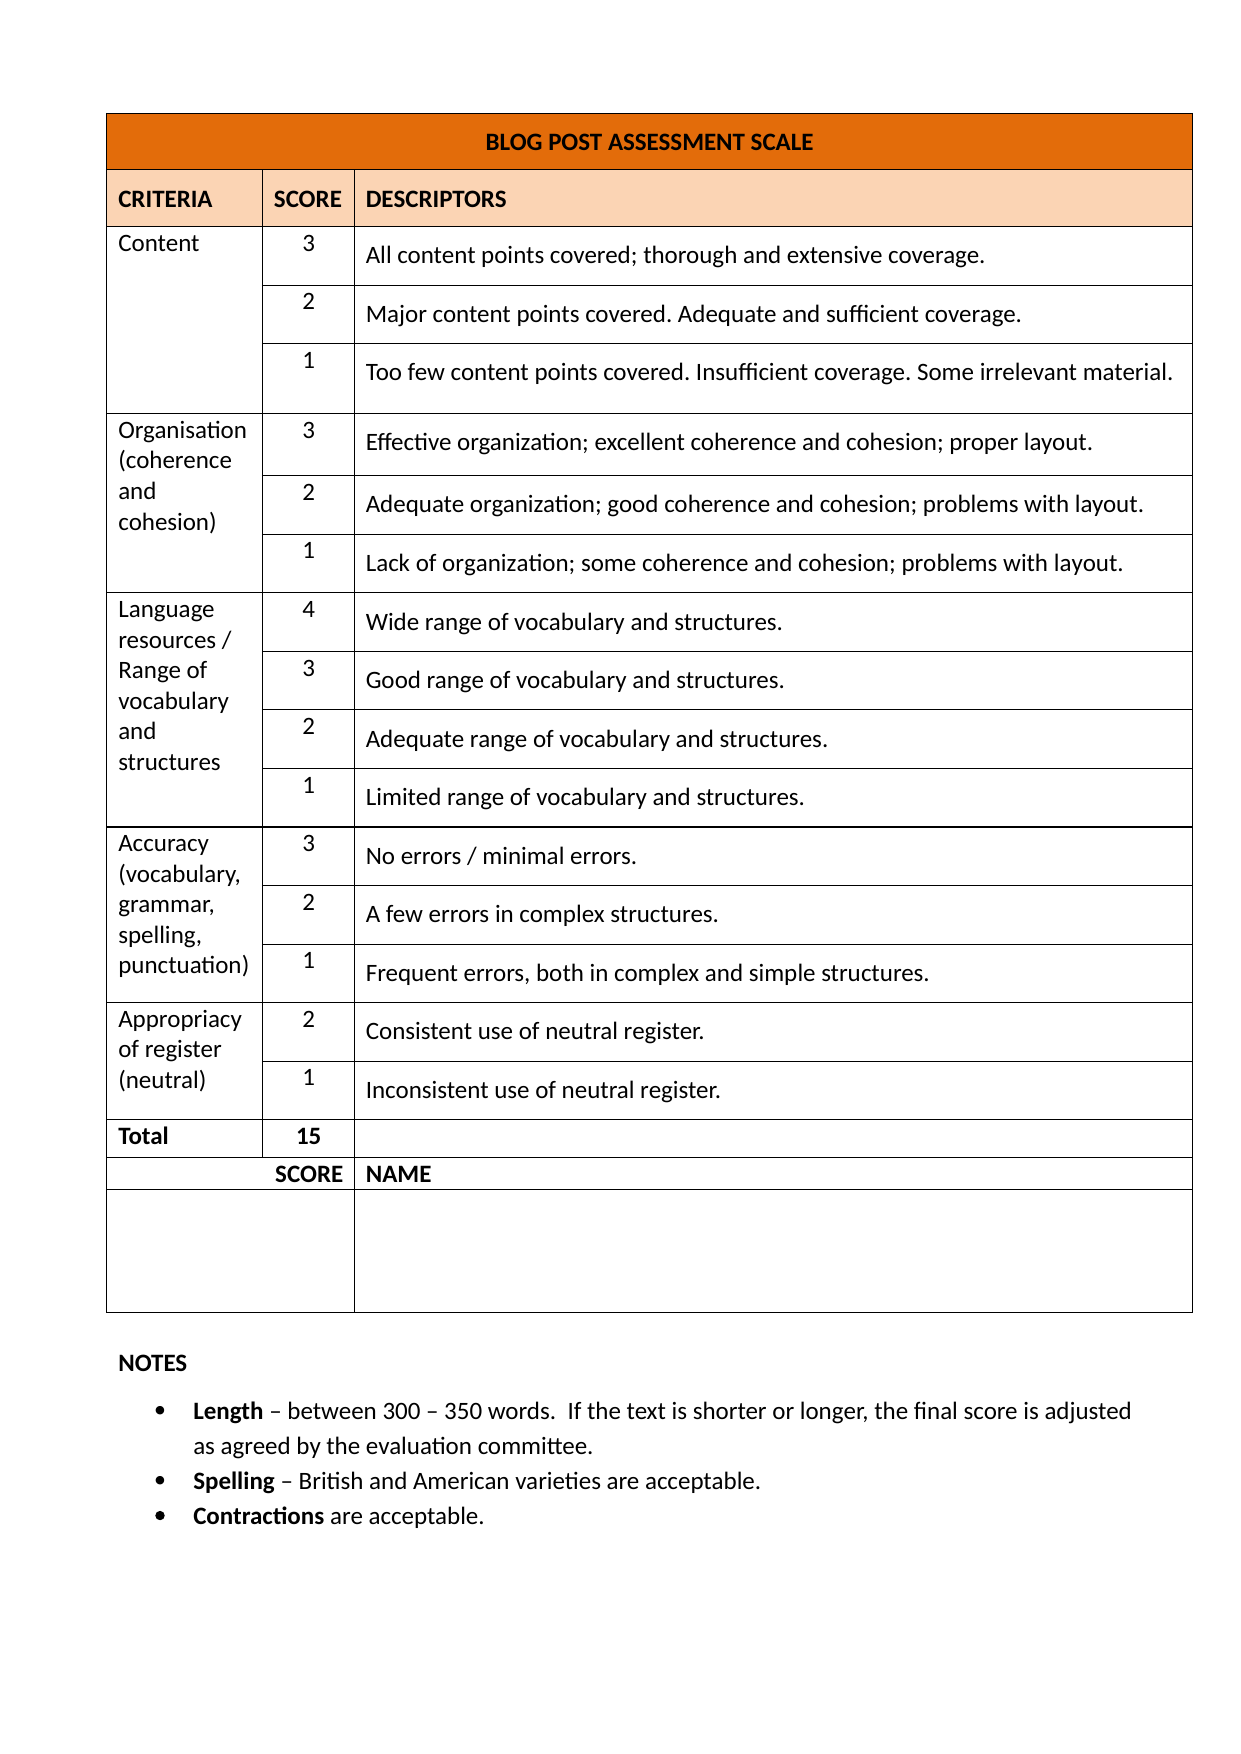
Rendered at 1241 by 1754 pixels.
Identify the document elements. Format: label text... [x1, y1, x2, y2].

table_cell Total [107, 1120, 262, 1157]
table_cell No errors / minimal errors. [355, 828, 1192, 885]
table_cell All content points covered; thorough and extensive coverage. [355, 227, 1192, 284]
table_cell 3 [263, 414, 354, 475]
table_cell Wide range of vocabulary and structures. [355, 593, 1192, 651]
table_cell Language resources / Range of vocabulary and structures [107, 593, 262, 826]
table_cell 2 [263, 476, 354, 534]
table_cell 3 [263, 828, 354, 885]
list Contractions are acceptable. [156, 1500, 1152, 1531]
list Length – between 300 – 350 words. If the text is shorter or longer, the final score is adjusted as agreed by the evaluation committee. [156, 1395, 1152, 1461]
table_cell 2 [263, 710, 354, 768]
table_cell 15 [263, 1120, 354, 1157]
table_cell A few errors in complex structures. [355, 886, 1192, 943]
table_cell Accuracy (vocabulary, grammar, spelling, punctuation) [107, 828, 262, 1002]
table_cell Good range of vocabulary and structures. [355, 652, 1192, 709]
table_cell 1 [263, 945, 354, 1002]
table_cell [355, 1190, 1192, 1312]
table_cell 3 [263, 227, 354, 284]
table_cell Adequate organization; good coherence and cohesion; problems with layout. [355, 476, 1192, 534]
table_cell Content [107, 227, 262, 413]
table_cell 4 [263, 593, 354, 651]
table_cell Too few content points covered. Insufficient coverage. Some irrelevant material. [355, 344, 1192, 413]
text NOTES [118, 1348, 1152, 1378]
table_cell 2 [263, 1003, 354, 1061]
table_cell Consistent use of neutral register. [355, 1003, 1192, 1061]
table_cell 2 [263, 286, 354, 343]
table_cell 1 [263, 344, 354, 413]
table_cell Inconsistent use of neutral register. [355, 1062, 1192, 1119]
table_cell Organisation (coherence and cohesion) [107, 414, 262, 592]
table_cell SCORE [263, 170, 354, 226]
table_cell Appropriacy of register (neutral) [107, 1003, 262, 1119]
table_cell 1 [263, 535, 354, 592]
table_cell Major content points covered. Adequate and sufficient coverage. [355, 286, 1192, 343]
table_cell NAME [355, 1158, 1192, 1188]
table_cell 3 [263, 652, 354, 709]
table_cell [355, 1120, 1192, 1157]
table_cell Effective organization; excellent coherence and cohesion; proper layout. [355, 414, 1192, 475]
list Spelling – British and American varieties are acceptable. [156, 1465, 1152, 1496]
table_cell CRITERIA [107, 170, 262, 226]
table_cell Frequent errors, both in complex and simple structures. [355, 945, 1192, 1002]
table_cell 2 [263, 886, 354, 943]
table_cell Lack of organization; some coherence and cohesion; problems with layout. [355, 535, 1192, 592]
table_header BLOG POST ASSESSMENT SCALE [107, 114, 1192, 169]
table_cell 1 [263, 769, 354, 826]
table_cell SCORE [107, 1158, 354, 1188]
table_cell Adequate range of vocabulary and structures. [355, 710, 1192, 768]
table_cell Limited range of vocabulary and structures. [355, 769, 1192, 826]
table_cell 1 [263, 1062, 354, 1119]
table_cell DESCRIPTORS [355, 170, 1192, 226]
table_cell [107, 1190, 354, 1312]
